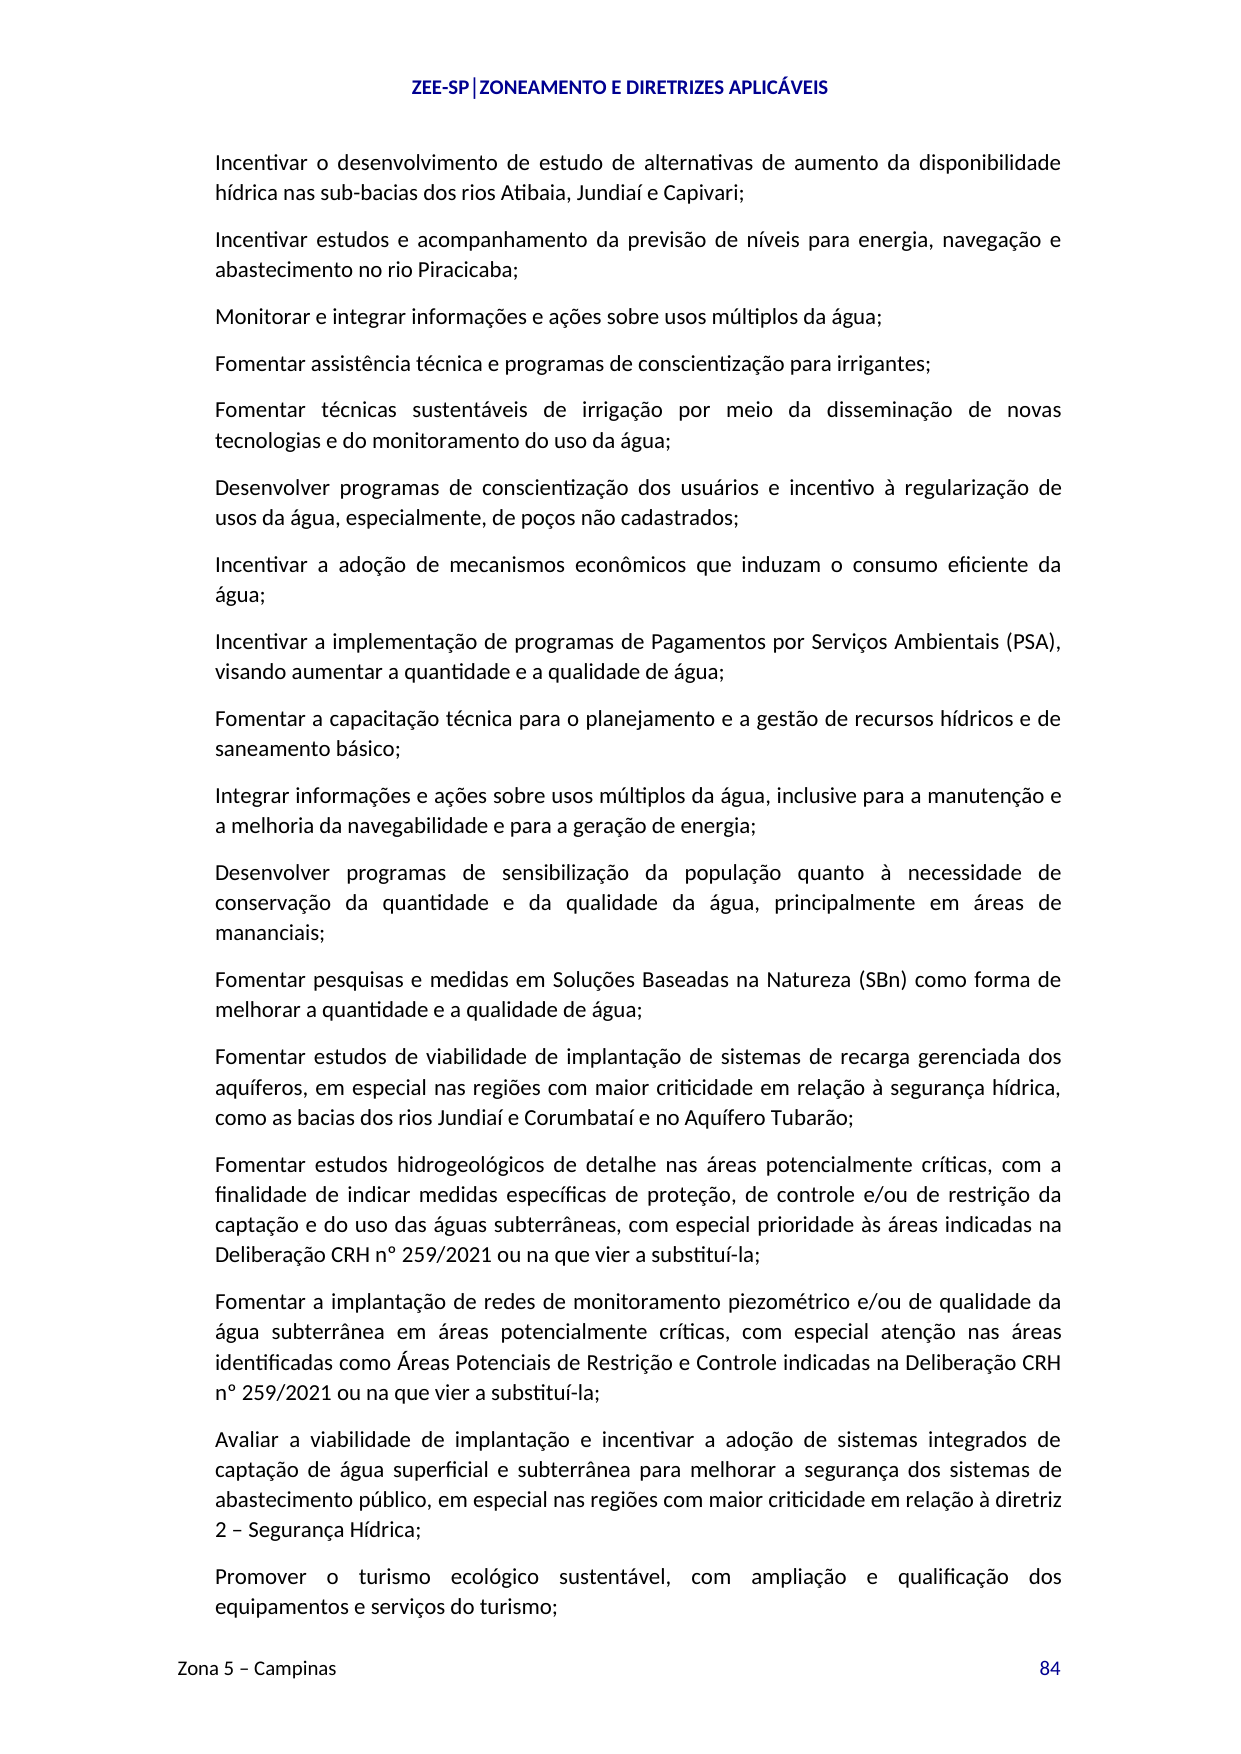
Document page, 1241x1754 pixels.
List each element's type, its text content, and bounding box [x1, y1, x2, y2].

text Fomentar a capacitação técnica para o planejamento e a gestão de recursos hídricos e de saneamento básico; [215, 704, 1063, 762]
text Desenvolver programas de conscientização dos usuários e incentivo à regularização de usos da água, especialmente, de poços não cadastrados; [215, 473, 1063, 531]
text Incentivar a adoção de mecanismos econômicos que induzam o consumo eficiente da água; [215, 550, 1063, 608]
text Fomentar assistência técnica e programas de conscientização para irrigantes; [215, 349, 1063, 377]
text Incentivar a implementação de programas de Pagamentos por Serviços Ambientais (PSA), visando aumentar a quantidade e a qualidade de água; [215, 627, 1063, 685]
text Incentivar estudos e acompanhamento da previsão de níveis para energia, navegação e abastecimento no rio Piracicaba; [215, 225, 1063, 283]
text Incentivar o desenvolvimento de estudo de alternativas de aumento da disponibilidade hídrica nas sub-bacias dos rios Atibaia, Jundiaí e Capivari; [215, 148, 1063, 206]
text Fomentar a implantação de redes de monitoramento piezométrico e/ou de qualidade da água subterrânea em áreas potencialmente críticas, com especial atenção nas áreas identificadas como Áreas Potenciais de Restrição e Controle indicadas na Deliberação CRH nº 259/2021 ou na que vier a substituí-la; [215, 1287, 1063, 1406]
text Integrar informações e ações sobre usos múltiplos da água, inclusive para a manutenção e a melhoria da navegabilidade e para a geração de energia; [215, 781, 1063, 839]
text Fomentar estudos de viabilidade de implantação de sistemas de recarga gerenciada dos aquíferos, em especial nas regiões com maior criticidade em relação à segurança hídrica, como as bacias dos rios Jundiaí e Corumbataí e no Aquífero Tubarão; [215, 1042, 1063, 1131]
text Promover o turismo ecológico sustentável, com ampliação e qualificação dos equipamentos e serviços do turismo; [215, 1562, 1063, 1621]
text Monitorar e integrar informações e ações sobre usos múltiplos da água; [215, 302, 1063, 330]
text Fomentar estudos hidrogeológicos de detalhe nas áreas potencialmente críticas, com a finalidade de indicar medidas específicas de proteção, de controle e/ou de restrição da captação e do uso das águas subterrâneas, com especial prioridade às áreas indicadas na Deliberação CRH nº 259/2021 ou na que vier a substituí-la; [215, 1150, 1063, 1268]
text Fomentar pesquisas e medidas em Soluções Baseadas na Natureza (SBn) como forma de melhorar a quantidade e a qualidade de água; [215, 965, 1063, 1024]
text Desenvolver programas de sensibilização da população quanto à necessidade de conservação da quantidade e da qualidade da água, principalmente em áreas de mananciais; [215, 858, 1063, 947]
text Fomentar técnicas sustentáveis de irrigação por meio da disseminação de novas tecnologias e do monitoramento do uso da água; [215, 396, 1063, 454]
text Avaliar a viabilidade de implantação e incentivar a adoção de sistemas integrados de captação de água superficial e subterrânea para melhorar a segurança dos sistemas de abastecimento público, em especial nas regiões com maior criticidade em relação à diretriz 2 – Segurança Hídrica; [215, 1425, 1063, 1543]
